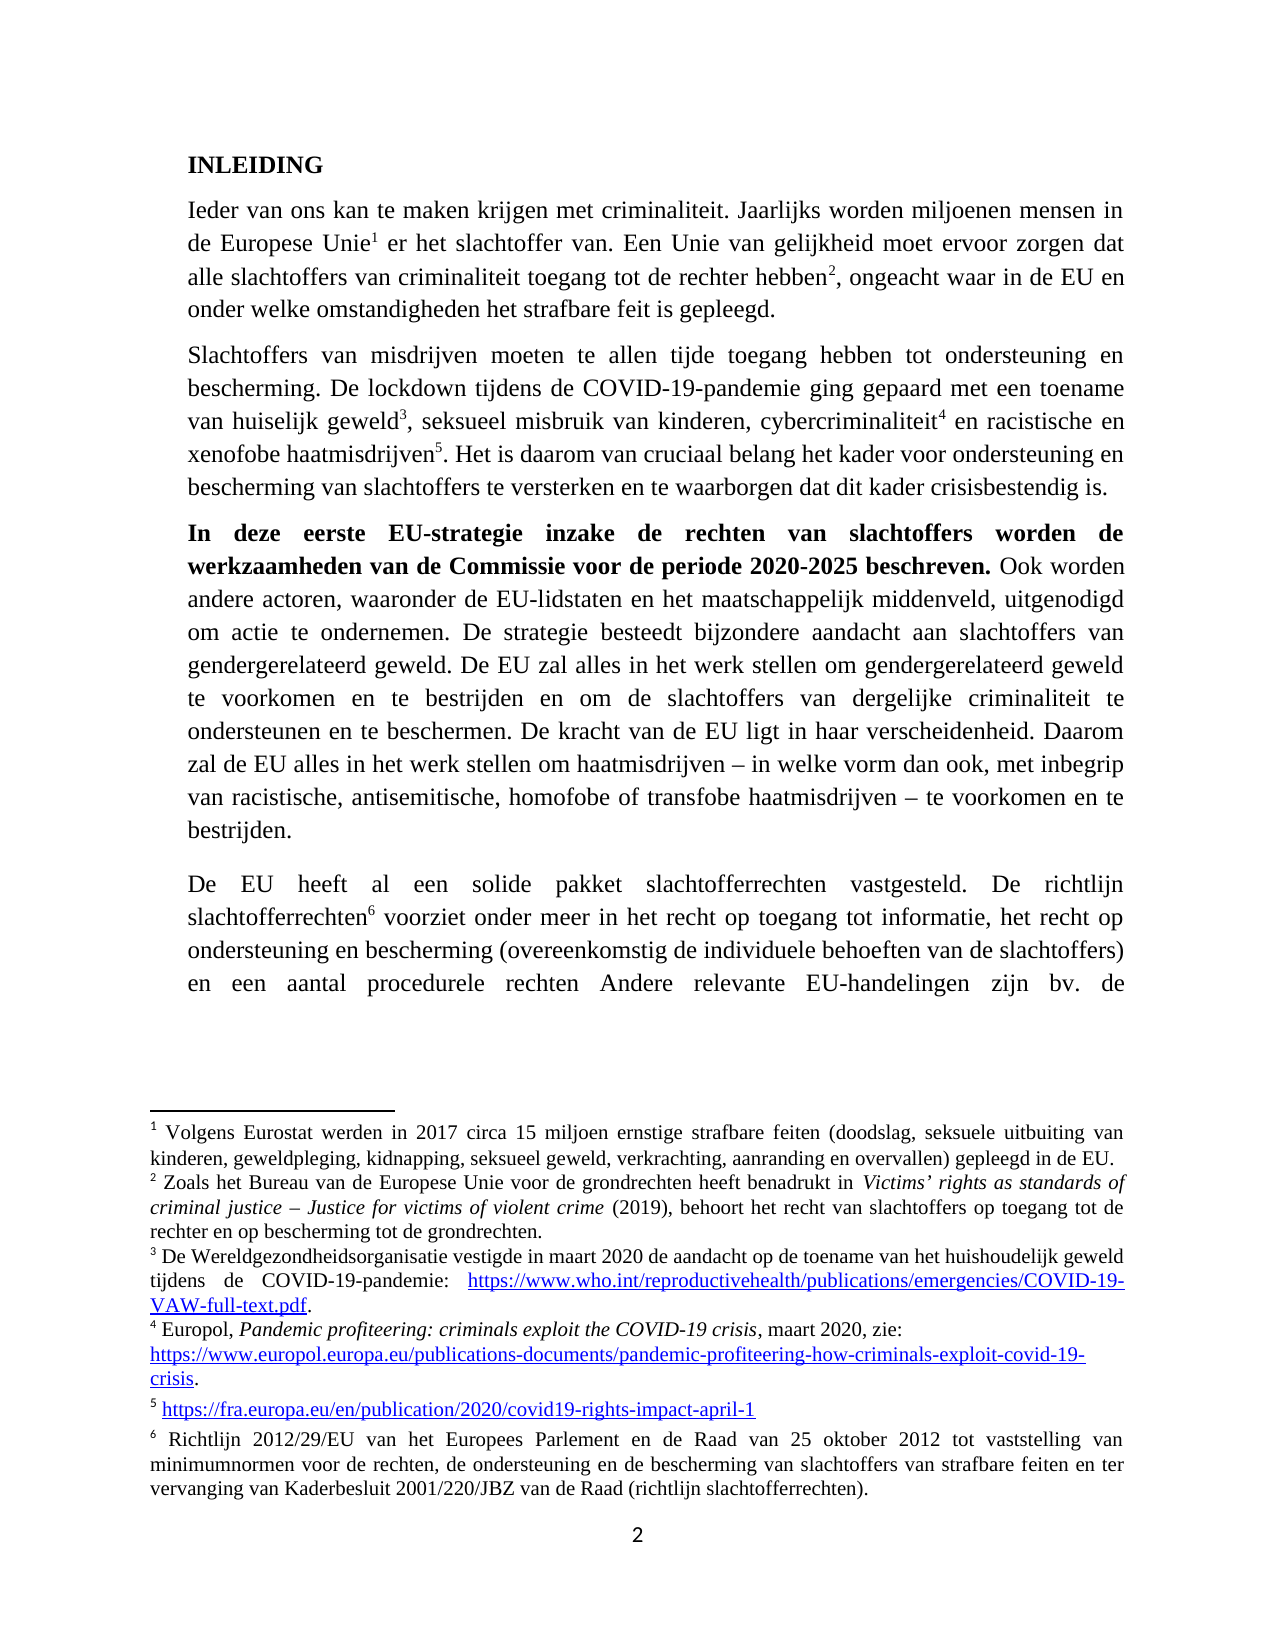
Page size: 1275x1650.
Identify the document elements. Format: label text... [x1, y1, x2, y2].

list Ieder van ons kan te maken krijgen met criminaliteit. Jaarlijks worden miljoenen mensen in de Europese Unie er het slachtoffer van. Een Unie van gelijkheid moet ervoor zorgen dat alle slachtoffers van criminaliteit toegang tot de rechter hebben, ongeacht waar in de EU en onder welke omstandigheden het strafbare feit is gepleegd. [187, 196, 1125, 323]
list De EU heeft al een solide pakket slachtofferrechten vastgesteld. De richtlijn slachtofferrechten voorziet onder meer in het recht op toegang tot informatie, het recht op ondersteuning en bescherming (overeenkomstig de individuele behoeften van de slachtoffers) en een aantal procedurele rechten Andere relevante EU-handelingen zijn bv. de schadeloosstellingsrichtlijn en de EU-regels inzake het Europees beschermingsbevel. Voorts heeft de EU instrumenten vastgesteld die aansluiten bij de specifieke behoeften van de slachtoffers van bepaalde strafbare feiten: de richtlijn tegen mensenhandel, de richtlijn ter bestrijding van seksueel misbruik en seksuele uitbuiting van kinderen en kinderpornografie en de richtlijn terrorismebestrijding (die in specifieke rechten voor slachtoffers van terrorisme voorziet). De EU heeft ook het Verdrag van de Raad van Europa inzake het voorkomen en bestrijden van geweld tegen vrouwen en huiselijk geweld (Overeenkomst van Istanbul) ondertekend. [187, 869, 1125, 997]
text INLEIDING [150, 150, 1125, 179]
list Slachtoffers van misdrijven moeten te allen tijde toegang hebben tot ondersteuning en bescherming. De lockdown tijdens de COVID-19-pandemie ging gepaard met een toename van huiselijk geweld, seksueel misbruik van kinderen, cybercriminaliteit en racistische en xenofobe haatmisdrijven. Het is daarom van cruciaal belang het kader voor ondersteuning en bescherming van slachtoffers te versterken en te waarborgen dat dit kader crisisbestendig is. [187, 340, 1125, 501]
text In deze eerste EU-strategie inzake de rechten van slachtoffers worden de werkzaamheden van de Commissie voor de periode 2020-2025 beschreven. Ook worden andere actoren, waaronder de EU-lidstaten en het maatschappelijk middenveld, uitgenodigd om actie te ondernemen. De strategie besteedt bijzondere aandacht aan slachtoffers van gendergerelateerd geweld. De EU zal alles in het werk stellen om gendergerelateerd geweld te voorkomen en te bestrijden en om de slachtoffers van dergelijke criminaliteit te ondersteunen en te beschermen. De kracht van de EU ligt in haar verscheidenheid. Daarom zal de EU alles in het werk stellen om haatmisdrijven – in welke vorm dan ook, met inbegrip van racistische, antisemitische, homofobe of transfobe haatmisdrijven – te voorkomen en te bestrijden. [187, 518, 1125, 844]
